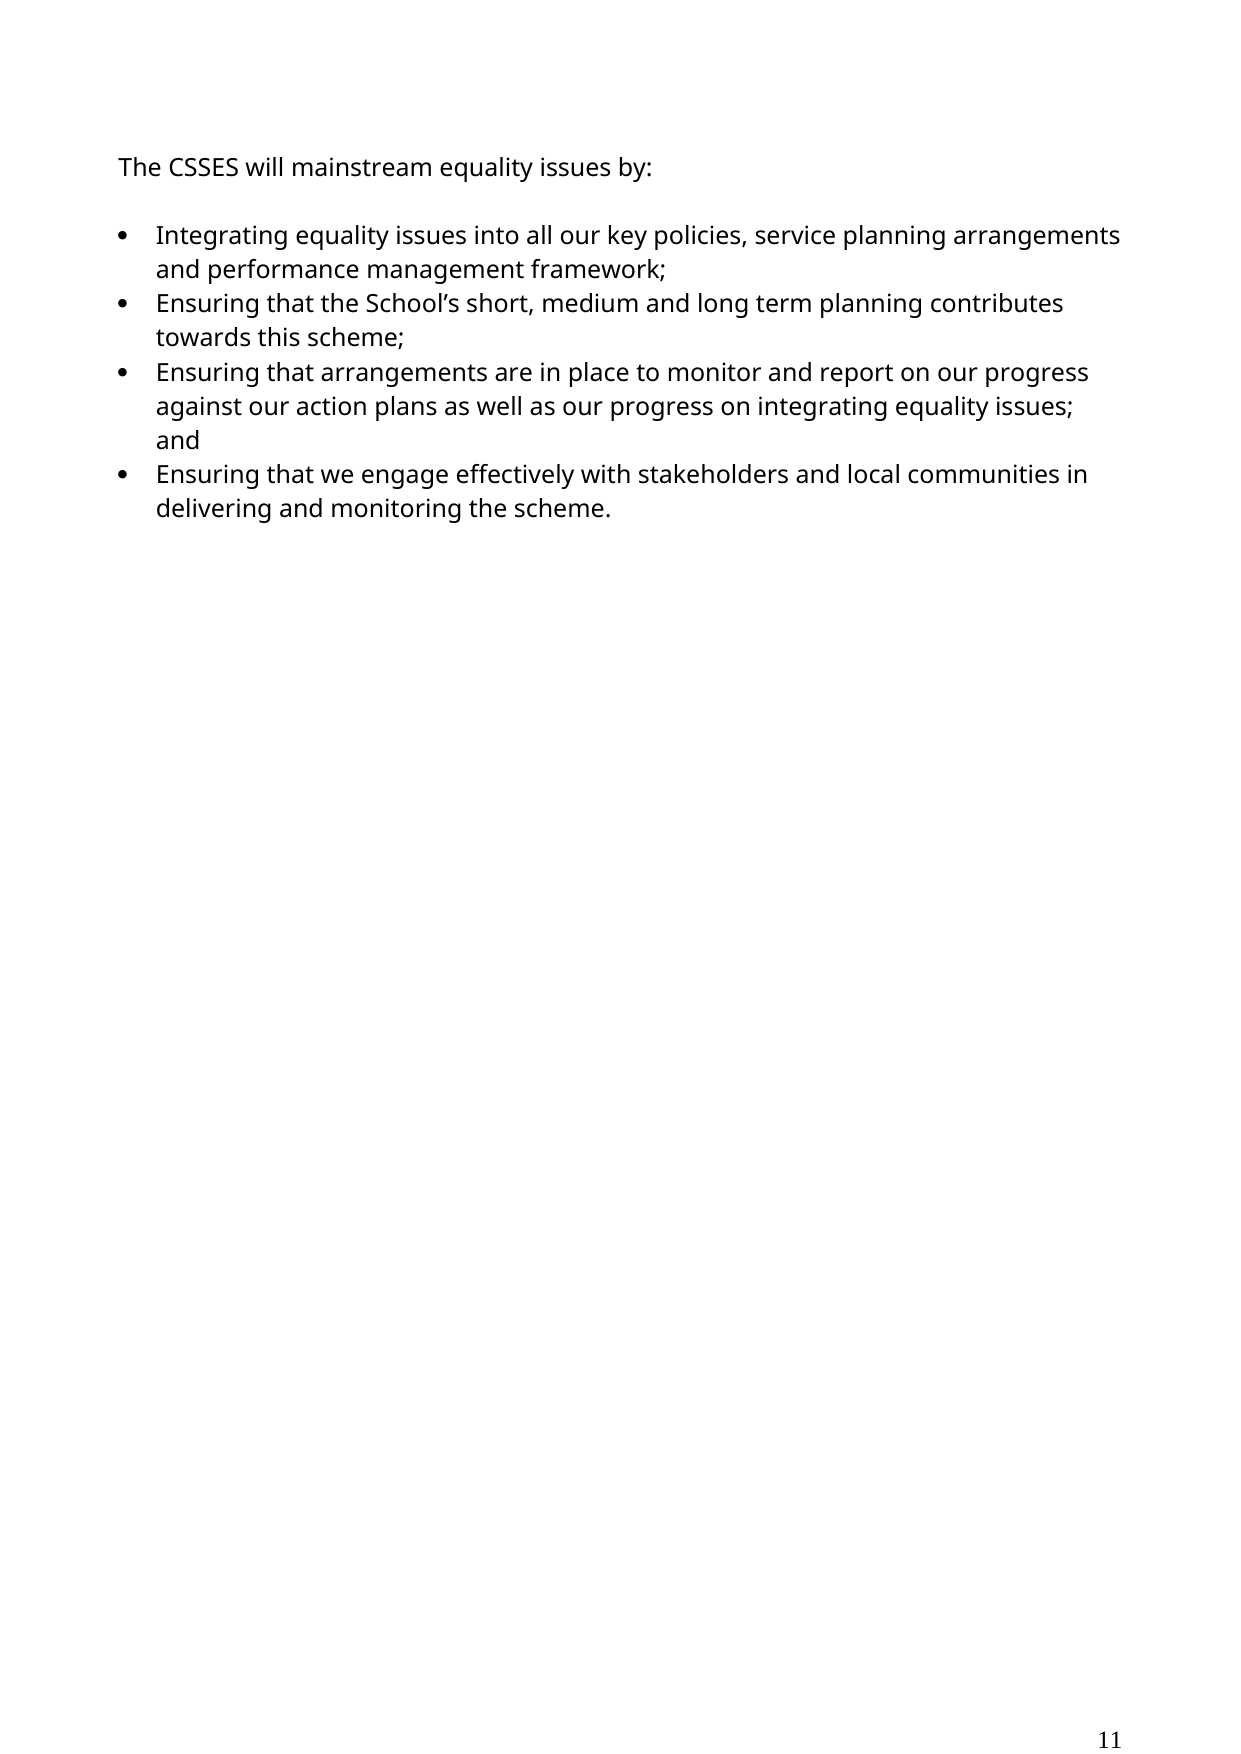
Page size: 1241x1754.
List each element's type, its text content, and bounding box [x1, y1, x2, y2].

text The CSSES will mainstream equality issues by: [118, 150, 1122, 184]
list Ensuring that arrangements are in place to monitor and report on our progress against our action plans as well as our progress on integrating equality issues; and [118, 354, 1122, 456]
list Ensuring that we engage effectively with stakeholders and local communities in delivering and monitoring the scheme. [118, 456, 1122, 524]
list Ensuring that the School’s short, medium and long term planning contributes towards this scheme; [118, 286, 1122, 354]
list Integrating equality issues into all our key policies, service planning arrangements and performance management framework; [118, 218, 1122, 286]
